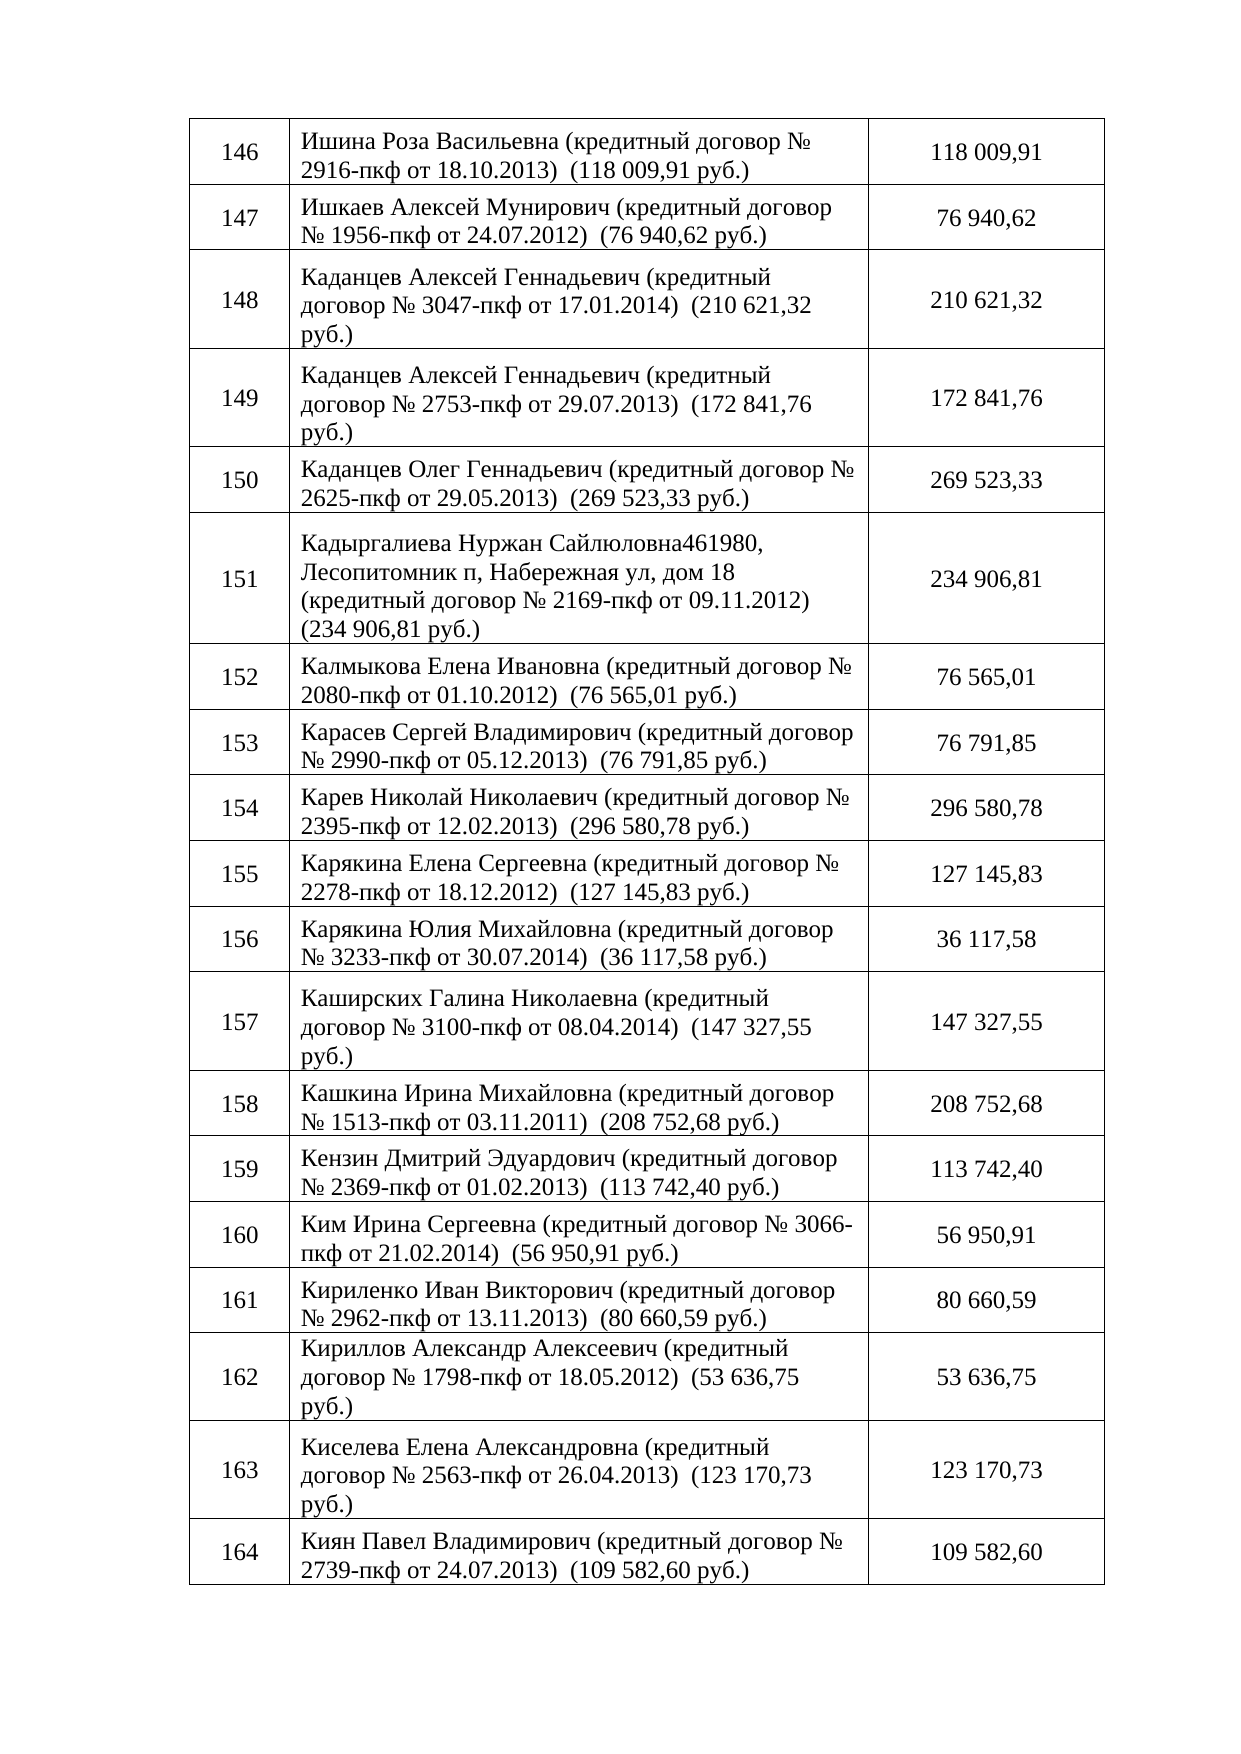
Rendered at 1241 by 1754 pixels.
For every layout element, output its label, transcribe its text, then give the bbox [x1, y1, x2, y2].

table_cell Ким Ирина Сергеевна (кредитный договор № 3066-пкф от 21.02.2014) (56 950,91 руб.) [290, 1202, 868, 1267]
table_cell 36 117,58 [869, 907, 1104, 971]
table_cell Каширских Галина Николаевна (кредитный договор № 3100-пкф от 08.04.2014) (147 327,55 руб.) [290, 972, 868, 1070]
table_cell 164 [190, 1519, 289, 1583]
table_cell Ишкаев Алексей Мунирович (кредитный договор № 1956-пкф от 24.07.2012) (76 940,62 руб.) [290, 185, 868, 249]
table_cell 153 [190, 710, 289, 774]
table_cell Кириленко Иван Викторович (кредитный договор № 2962-пкф от 13.11.2013) (80 660,59 руб.) [290, 1268, 868, 1332]
table_cell 208 752,68 [869, 1071, 1104, 1135]
table_cell Калмыкова Елена Ивановна (кредитный договор № 2080-пкф от 01.10.2012) (76 565,01 руб.) [290, 644, 868, 709]
table_cell 80 660,59 [869, 1268, 1104, 1332]
table_cell 148 [190, 250, 289, 348]
table_cell 154 [190, 775, 289, 840]
table_cell Киселева Елена Александровна (кредитный договор № 2563-пкф от 26.04.2013) (123 170,73 руб.) [290, 1421, 868, 1518]
table_cell 172 841,76 [869, 349, 1104, 446]
table_cell 155 [190, 841, 289, 906]
table_cell Каданцев Алексей Геннадьевич (кредитный договор № 3047-пкф от 17.01.2014) (210 621,32 руб.) [290, 250, 868, 348]
table_cell 146 [190, 119, 289, 184]
table_cell 163 [190, 1421, 289, 1518]
table_cell 157 [190, 972, 289, 1070]
table_cell 147 327,55 [869, 972, 1104, 1070]
table_cell 210 621,32 [869, 250, 1104, 348]
table_cell 123 170,73 [869, 1421, 1104, 1518]
table_cell 76 565,01 [869, 644, 1104, 709]
table_cell 150 [190, 447, 289, 512]
table_cell 151 [190, 513, 289, 643]
table_cell Кириллов Александр Алексеевич (кредитный договор № 1798-пкф от 18.05.2012) (53 636,75 руб.) [290, 1333, 868, 1419]
table_cell 109 582,60 [869, 1519, 1104, 1583]
table_cell Карев Николай Николаевич (кредитный договор № 2395-пкф от 12.02.2013) (296 580,78 руб.) [290, 775, 868, 840]
table_cell 76 940,62 [869, 185, 1104, 249]
table_cell Каданцев Алексей Геннадьевич (кредитный договор № 2753-пкф от 29.07.2013) (172 841,76 руб.) [290, 349, 868, 446]
table_cell Карякина Юлия Михайловна (кредитный договор № 3233-пкф от 30.07.2014) (36 117,58 руб.) [290, 907, 868, 971]
table_cell 269 523,33 [869, 447, 1104, 512]
table_cell Ишина Роза Васильевна (кредитный договор № 2916-пкф от 18.10.2013) (118 009,91 руб.) [290, 119, 868, 184]
table_cell 156 [190, 907, 289, 971]
table_cell 158 [190, 1071, 289, 1135]
table_cell Кашкина Ирина Михайловна (кредитный договор № 1513-пкф от 03.11.2011) (208 752,68 руб.) [290, 1071, 868, 1135]
table_cell Кадыргалиева Нуржан Сайлюловна461980, Лесопитомник п, Набережная ул, дом 18 (кредитный договор № 2169-пкф от 09.11.2012) (234 906,81 руб.) [290, 513, 868, 643]
table_cell Каданцев Олег Геннадьевич (кредитный договор № 2625-пкф от 29.05.2013) (269 523,33 руб.) [290, 447, 868, 512]
table_cell Карякина Елена Сергеевна (кредитный договор № 2278-пкф от 18.12.2012) (127 145,83 руб.) [290, 841, 868, 906]
table_cell 118 009,91 [869, 119, 1104, 184]
table_cell Кензин Дмитрий Эдуардович (кредитный договор № 2369-пкф от 01.02.2013) (113 742,40 руб.) [290, 1136, 868, 1201]
table_cell 76 791,85 [869, 710, 1104, 774]
table_cell Карасев Сергей Владимирович (кредитный договор № 2990-пкф от 05.12.2013) (76 791,85 руб.) [290, 710, 868, 774]
table_cell 127 145,83 [869, 841, 1104, 906]
table_cell 161 [190, 1268, 289, 1332]
table_cell 53 636,75 [869, 1333, 1104, 1419]
table_cell 162 [190, 1333, 289, 1419]
table_cell 147 [190, 185, 289, 249]
table_cell 159 [190, 1136, 289, 1201]
table_cell 149 [190, 349, 289, 446]
table_cell 234 906,81 [869, 513, 1104, 643]
table_cell 56 950,91 [869, 1202, 1104, 1267]
table_cell Киян Павел Владимирович (кредитный договор № 2739-пкф от 24.07.2013) (109 582,60 руб.) [290, 1519, 868, 1583]
table_cell 296 580,78 [869, 775, 1104, 840]
table_cell 152 [190, 644, 289, 709]
table_cell 113 742,40 [869, 1136, 1104, 1201]
table_cell 160 [190, 1202, 289, 1267]
